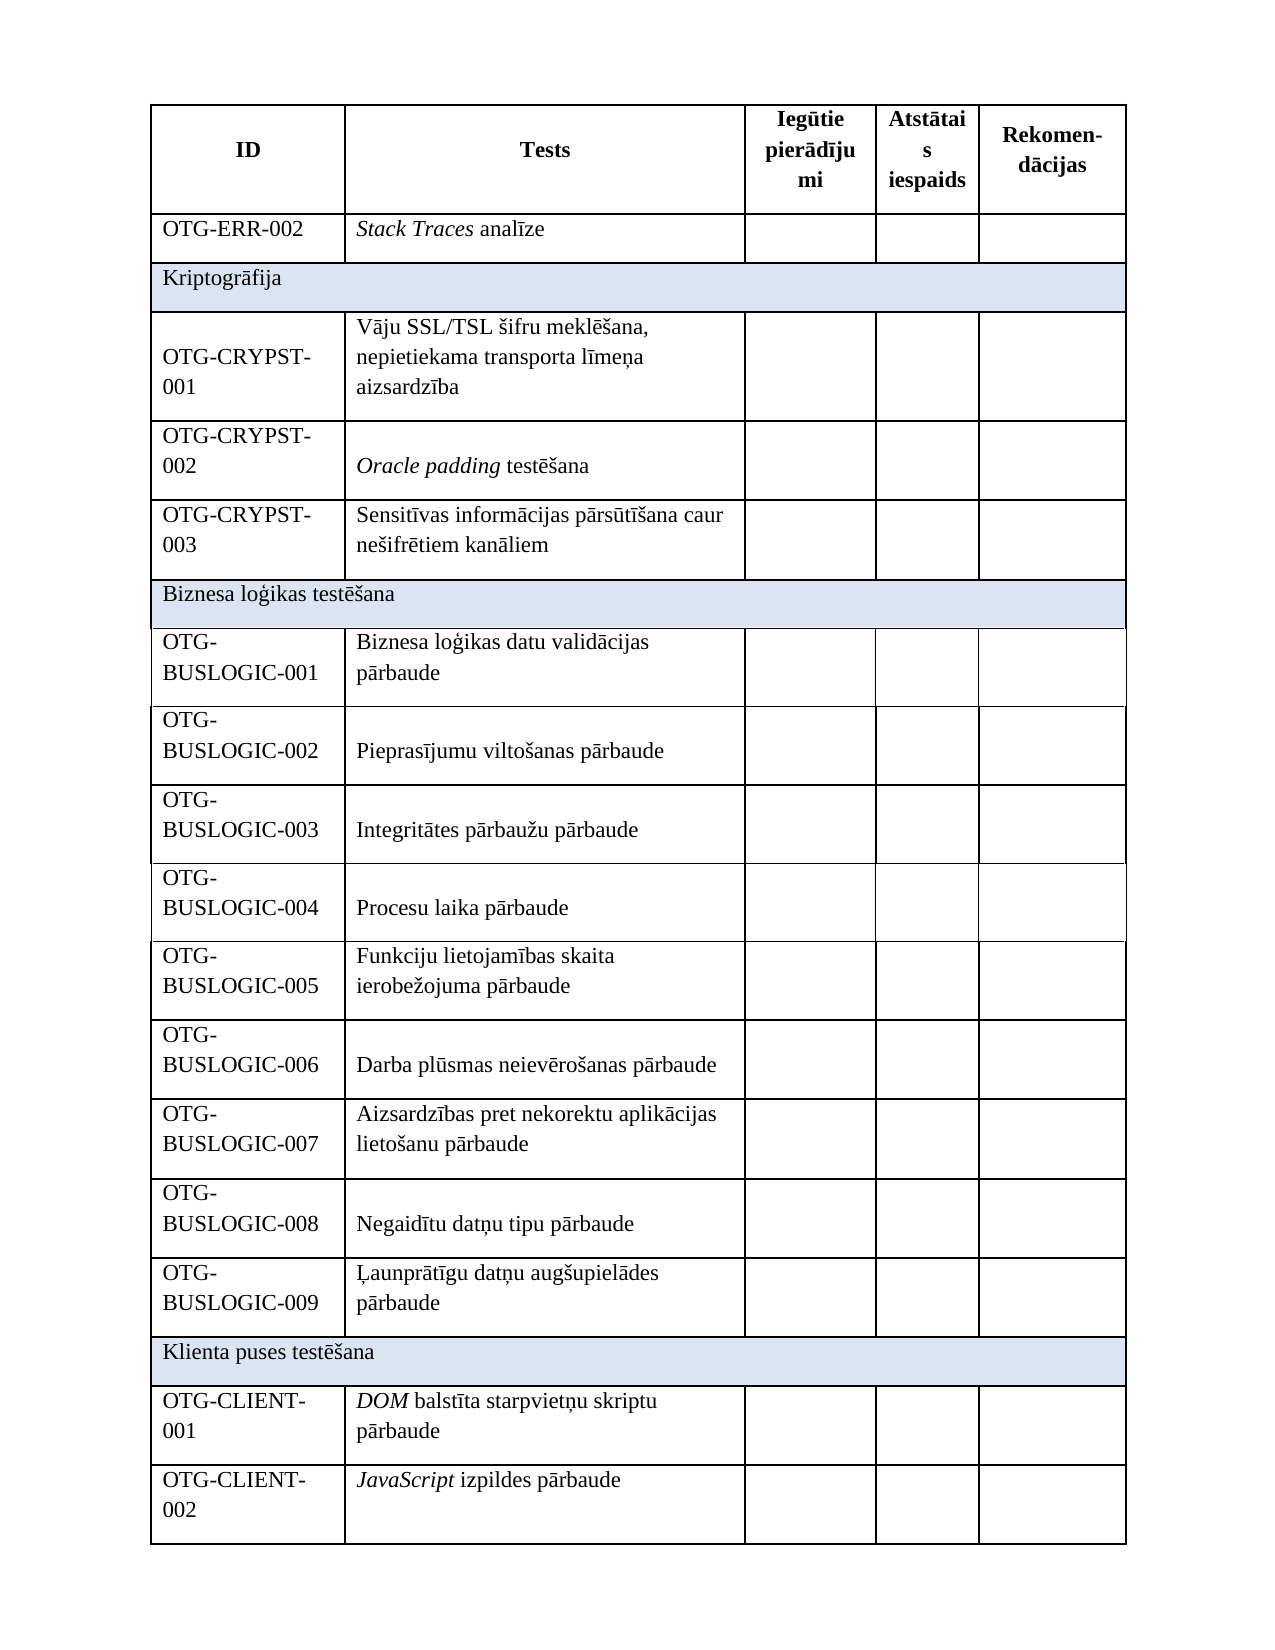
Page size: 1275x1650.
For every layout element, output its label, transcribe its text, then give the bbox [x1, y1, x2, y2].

table_cell [980, 786, 1125, 863]
table_cell OTG-BUSLOGIC-007 [152, 1100, 344, 1177]
table_cell Biznesa loģikas datu validācijas pārbaude [346, 629, 744, 706]
table_cell [980, 1387, 1125, 1464]
table_cell Biznesa loģikas testēšana [152, 581, 1125, 627]
table_cell [746, 786, 875, 863]
table_cell [746, 1259, 875, 1336]
table_cell Integritātes pārbaužu pārbaude [346, 786, 744, 863]
table_cell [877, 1466, 978, 1543]
table_cell [746, 1387, 875, 1464]
table_cell OTG-CLIENT-002 [152, 1466, 344, 1543]
table_cell OTG-BUSLOGIC-009 [152, 1259, 344, 1336]
table_cell [746, 1021, 875, 1098]
table_header Iegūtie pierādījumi [746, 106, 875, 213]
table_cell [746, 1466, 875, 1543]
table_cell [746, 942, 875, 1019]
table_cell [877, 215, 978, 262]
table_cell [746, 864, 875, 941]
table_cell [877, 501, 978, 578]
table_cell [876, 629, 978, 706]
table_cell [979, 628, 1126, 706]
table_cell Negaidītu datņu tipu pārbaude [346, 1180, 744, 1257]
table_cell OTG-BUSLOGIC-006 [152, 1021, 344, 1098]
table_cell OTG-CRYPST-002 [152, 422, 344, 499]
table_cell [877, 1021, 978, 1098]
table_cell [746, 629, 875, 706]
table_cell Stack Traces analīze [346, 215, 744, 262]
table_cell Ļaunprātīgu datņu augšupielādes pārbaude [346, 1259, 744, 1336]
table_cell OTG-BUSLOGIC-001 [152, 629, 344, 706]
table_cell OTG-CRYPST-001 [152, 313, 344, 420]
table_cell [746, 313, 875, 420]
table_cell [746, 1180, 875, 1257]
table_cell [877, 313, 978, 420]
table_cell Pieprasījumu viltošanas pārbaude [346, 707, 744, 784]
table_cell Vāju SSL/TSL šifru meklēšana, nepietiekama transporta līmeņa aizsardzība [346, 313, 744, 420]
table_cell OTG-CLIENT-001 [152, 1387, 344, 1464]
table_cell [980, 501, 1125, 578]
table_cell [877, 422, 978, 499]
table_cell [877, 1180, 978, 1257]
table_header Tests [346, 106, 744, 213]
table_cell [877, 942, 978, 1019]
table_cell [876, 864, 978, 941]
table_cell [980, 422, 1125, 499]
table_cell Klienta puses testēšana [152, 1338, 1125, 1385]
table_cell Funkciju lietojamības skaita ierobežojuma pārbaude [346, 942, 744, 1019]
table_cell OTG-ERR-002 [152, 215, 344, 262]
table_cell [746, 1100, 875, 1177]
table_cell OTG-CRYPST-003 [152, 501, 344, 578]
table_header Rekomen-dācijas [980, 106, 1125, 213]
table_cell Sensitīvas informācijas pārsūtīšana caur nešifrētiem kanāliem [346, 501, 744, 578]
table_cell [980, 941, 1125, 1019]
table_header ID [152, 106, 344, 213]
table_cell Darba plūsmas neievērošanas pārbaude [346, 1021, 744, 1098]
table_cell [980, 1021, 1125, 1098]
table_cell OTG-BUSLOGIC-005 [152, 942, 344, 1019]
table_cell OTG-BUSLOGIC-002 [152, 707, 344, 784]
table_cell Procesu laika pārbaude [346, 864, 744, 941]
table_cell [980, 1259, 1125, 1336]
table_cell [980, 1100, 1125, 1177]
table_cell [980, 1180, 1125, 1257]
table_cell [980, 313, 1125, 420]
table_cell Kriptogrāfija [152, 264, 1125, 311]
table_cell [980, 1466, 1125, 1543]
table_cell DOM balstīta starpvietņu skriptu pārbaude [346, 1387, 744, 1464]
table_cell OTG-BUSLOGIC-004 [152, 864, 344, 941]
table_cell [980, 706, 1125, 784]
table_cell [746, 501, 875, 578]
table_cell [746, 707, 875, 784]
table_header Atstātais iespaids [877, 106, 978, 213]
table_cell [980, 215, 1125, 262]
table_cell [979, 863, 1126, 941]
table_cell [877, 1100, 978, 1177]
table_cell Aizsardzības pret nekorektu aplikācijas lietošanu pārbaude [346, 1100, 744, 1177]
table_cell OTG-BUSLOGIC-008 [152, 1180, 344, 1257]
table_cell [877, 1259, 978, 1336]
table_cell JavaScript izpildes pārbaude [346, 1466, 744, 1543]
table_cell Oracle padding testēšana [346, 422, 744, 499]
table_cell [877, 707, 978, 784]
table_cell [746, 215, 875, 262]
table_cell [877, 1387, 978, 1464]
table_cell OTG-BUSLOGIC-003 [152, 786, 344, 863]
table_cell [746, 422, 875, 499]
table_cell [877, 786, 978, 863]
